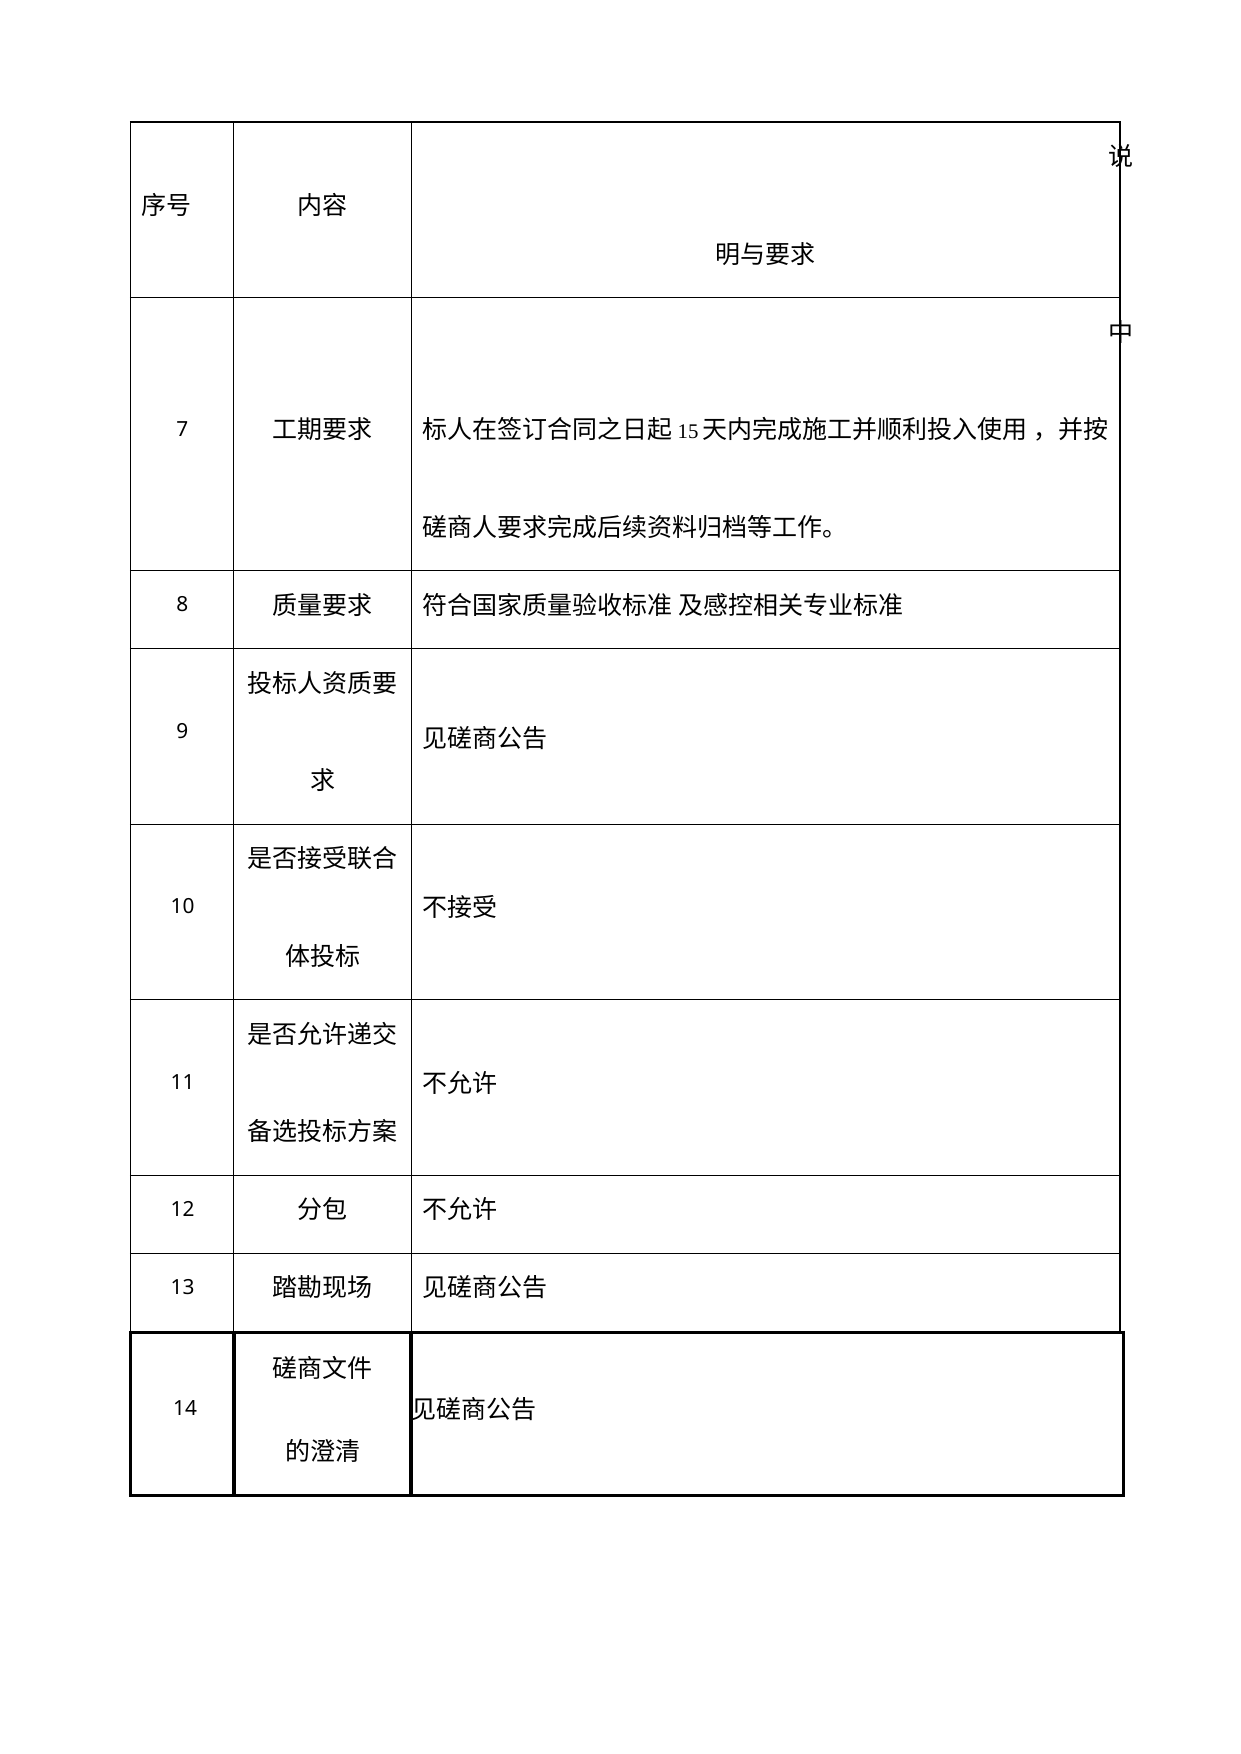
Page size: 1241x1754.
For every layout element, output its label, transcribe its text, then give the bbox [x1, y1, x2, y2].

table_cell 工期要求 [234, 298, 411, 570]
table_cell 14 [132, 1334, 232, 1494]
table_cell 见磋商公告 [412, 649, 1119, 823]
table_cell 不允许 [412, 1176, 1119, 1252]
table_cell 不接受 [412, 825, 1119, 999]
table_cell 磋商文件 的澄清 [236, 1334, 409, 1494]
table_header 序号 [131, 123, 233, 297]
table_cell 符合国家质量验收标准 及感控相关专业标准 [412, 571, 1119, 648]
table_cell 分包 [234, 1176, 411, 1252]
table_cell 13 [131, 1254, 233, 1331]
table_cell 质量要求 [234, 571, 411, 648]
table_cell 见磋商公告 [412, 1254, 1119, 1331]
table_cell 8 [131, 571, 233, 648]
table_header 内容 [234, 123, 411, 297]
table_cell 见磋商公告 [413, 1334, 1122, 1494]
table_cell 中标人在签订合同之日起15天内完成施工并顺利投入使用 ，并按磋商人要求完成后续资料归档等工作。 [412, 298, 1119, 570]
table_header 说明与要求 [412, 123, 1119, 297]
table_cell 12 [131, 1176, 233, 1252]
table_cell 是否接受联合体投标 [234, 825, 411, 999]
table_cell 7 [131, 298, 233, 570]
table_cell 10 [131, 825, 233, 999]
table_cell 是否允许递交备选投标方案 [234, 1000, 411, 1174]
table_cell 不允许 [412, 1000, 1119, 1174]
table_cell 9 [131, 649, 233, 823]
table_cell 踏勘现场 [234, 1254, 411, 1331]
table_cell 投标人资质要求 [234, 649, 411, 823]
table_cell 11 [131, 1000, 233, 1174]
